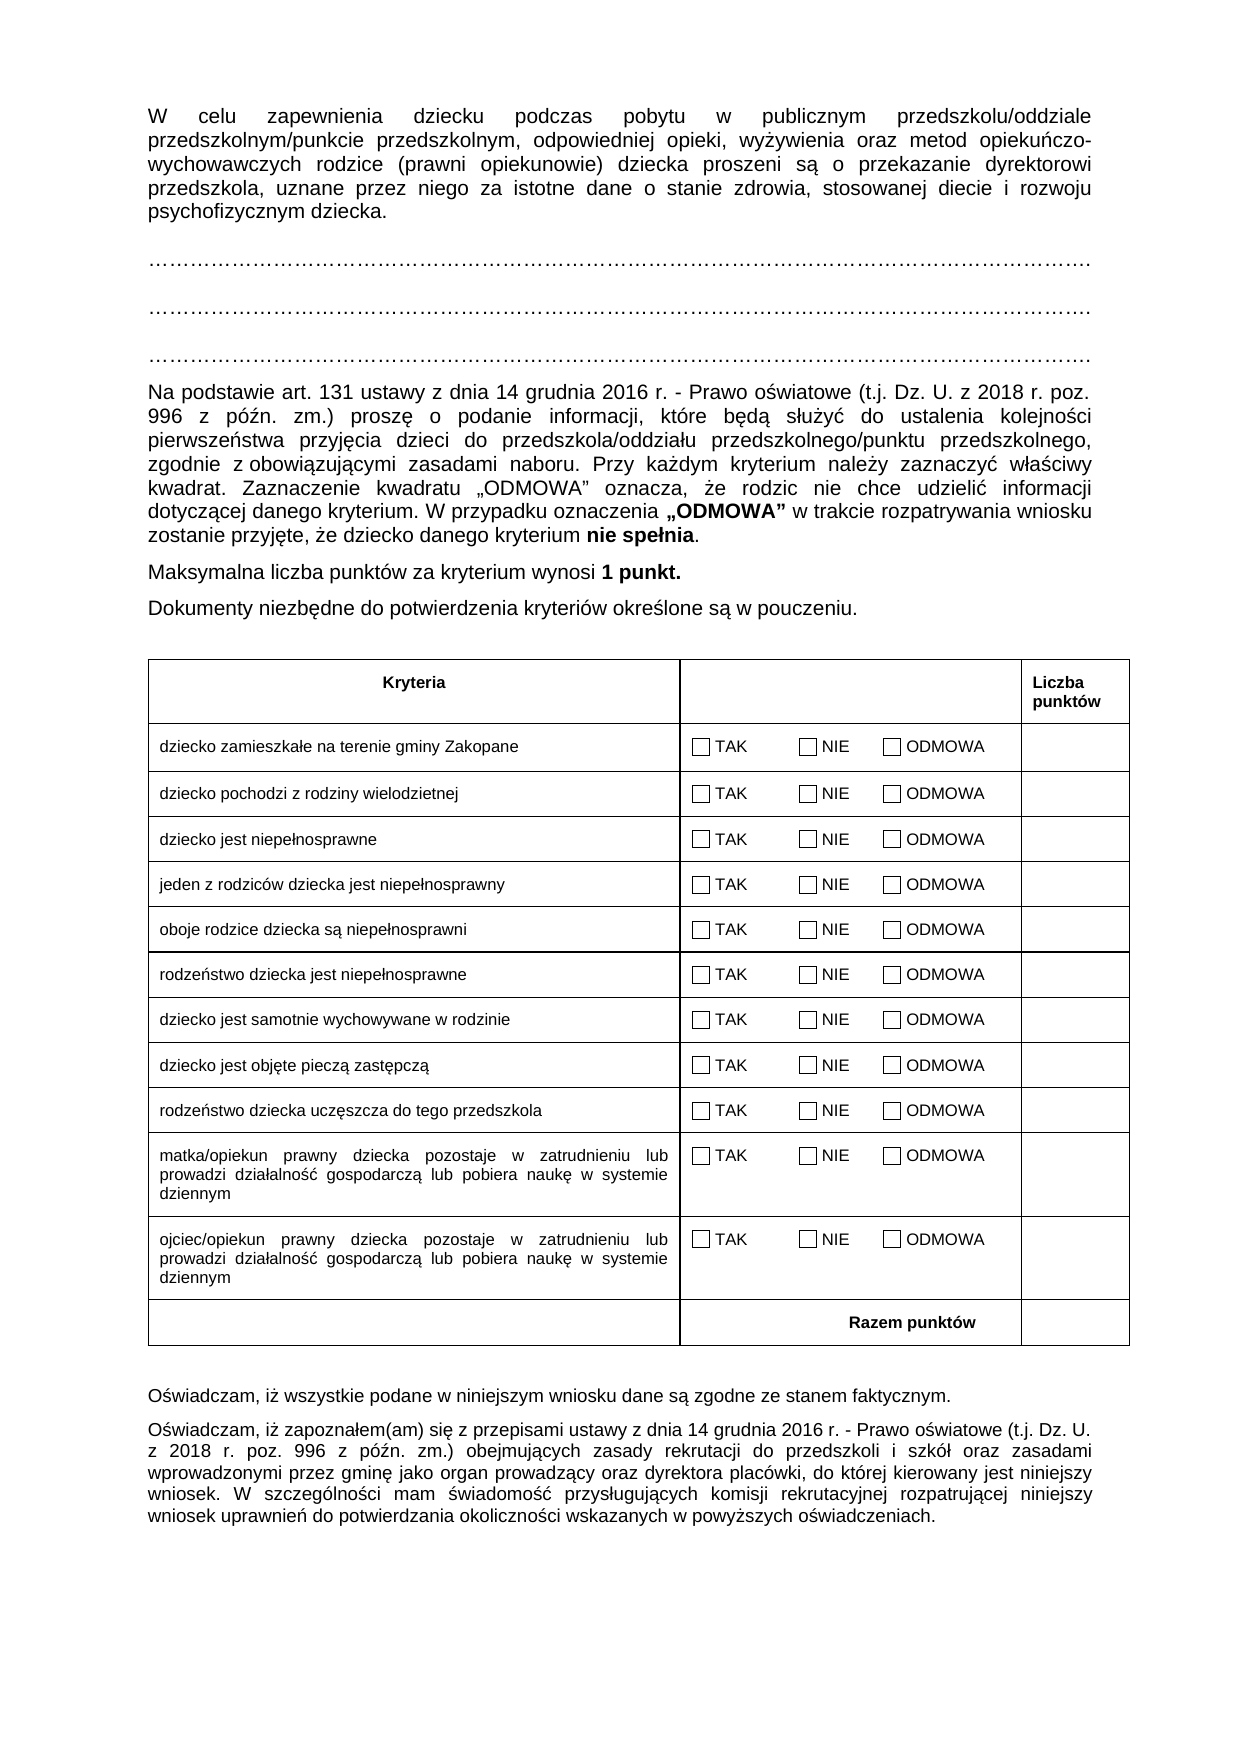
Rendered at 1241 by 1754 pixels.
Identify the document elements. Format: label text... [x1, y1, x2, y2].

table_cell rodzeństwo dziecka jest niepełnosprawne [149, 953, 679, 997]
table_cell dziecko zamieszkałe na terenie gminy Zakopane [149, 724, 679, 771]
table_cell [1022, 772, 1129, 816]
table_cell rodzeństwo dziecka uczęszcza do tego przedszkola [149, 1088, 679, 1132]
table_cell TAK NIE ODMOWA [681, 772, 1021, 816]
table_header Liczba punktów [1022, 660, 1129, 723]
text Oświadczam, iż zapoznałem(am) się z przepisami ustawy z dnia 14 grudnia 2016 r. - Prawo oświatowe (t.j. Dz. U. z 2018 r. poz. 996 z późn. zm.) obejmujących zasady rekrutacji do przedszkoli i szkół oraz zasadami wprowadzonymi przez gminę jako organ prowadzący oraz dyrektora placówki, do której kierowany jest niniejszy wniosek. W szczególności mam świadomość przysługujących komisji rekrutacyjnej rozpatrującej niniejszy wniosek uprawnień do potwierdzania okoliczności wskazanych w powyższych oświadczeniach. [148, 1418, 1093, 1526]
table_header [681, 660, 1021, 723]
table_cell [1022, 1300, 1129, 1344]
table_cell [1022, 724, 1129, 771]
table_cell Razem punktów [681, 1300, 1021, 1344]
table_cell TAK NIE ODMOWA [681, 1088, 1021, 1132]
table_cell TAK NIE ODMOWA [681, 1217, 1021, 1299]
text Oświadczam, iż wszystkie podane w niniejszym wniosku dane są zgodne ze stanem faktycznym. [148, 1384, 1093, 1406]
table_cell [1022, 998, 1129, 1042]
table_cell matka/opiekun prawny dziecka pozostaje w zatrudnieniu lub prowadzi działalność gospodarczą lub pobiera naukę w systemie dziennym [149, 1133, 679, 1216]
text Maksymalna liczba punktów za kryterium wynosi 1 punkt. [148, 560, 1093, 584]
table_header Kryteria [149, 660, 679, 723]
table_cell [1022, 1217, 1129, 1299]
table_cell TAK NIE ODMOWA [681, 1133, 1021, 1216]
table_cell dziecko pochodzi z rodziny wielodzietnej [149, 772, 679, 816]
table_cell [1022, 817, 1129, 861]
table_cell [1022, 1088, 1129, 1132]
table_cell TAK NIE ODMOWA [681, 998, 1021, 1042]
table_cell [1022, 862, 1129, 906]
text Na podstawie art. 131 ustawy z dnia 14 grudnia 2016 r. - Prawo oświatowe (t.j. Dz. U. z 2018 r. poz. 996 z późn. zm.) proszę o podanie informacji, które będą służyć do ustalenia kolejności pierwszeństwa przyjęcia dzieci do przedszkola/oddziału przedszkolnego/punktu przedszkolnego, zgodnie z obowiązującymi zasadami naboru. Przy każdym kryterium należy zaznaczyć właściwy kwadrat. Zaznaczenie kwadratu „ODMOWA” oznacza, że rodzic nie chce udzielić informacji dotyczącej danego kryterium. W przypadku oznaczenia „ODMOWA” w trakcie rozpatrywania wniosku zostanie przyjęte, że dziecko danego kryterium nie spełnia. [148, 379, 1093, 547]
text W celu zapewnienia dziecku podczas pobytu w publicznym przedszkolu/oddziale przedszkolnym/punkcie przedszkolnym, odpowiedniej opieki, wyżywienia oraz metod opiekuńczo-wychowawczych rodzice (prawni opiekunowie) dziecka proszeni są o przekazanie dyrektorowi przedszkola, uznane przez niego za istotne dane o stanie zdrowia, stosowanej diecie i rozwoju psychofizycznym dziecka. [148, 103, 1093, 223]
text ………………………………………………………………………………………………………………………. [148, 247, 1093, 271]
text Dokumenty niezbędne do potwierdzenia kryteriów określone są w pouczeniu. [148, 596, 1093, 620]
table_cell dziecko jest objęte pieczą zastępczą [149, 1043, 679, 1087]
table_cell TAK NIE ODMOWA [681, 907, 1021, 951]
table_cell dziecko jest samotnie wychowywane w rodzinie [149, 998, 679, 1042]
table_cell ojciec/opiekun prawny dziecka pozostaje w zatrudnieniu lub prowadzi działalność gospodarczą lub pobiera naukę w systemie dziennym [149, 1217, 679, 1299]
table_cell oboje rodzice dziecka są niepełnosprawni [149, 907, 679, 951]
table_cell [1022, 1133, 1129, 1216]
table_cell jeden z rodziców dziecka jest niepełnosprawny [149, 862, 679, 906]
table_cell [1022, 1043, 1129, 1087]
table_cell [149, 1300, 679, 1344]
table_cell TAK NIE ODMOWA [681, 1043, 1021, 1087]
table_cell [1022, 953, 1129, 997]
table_cell [1022, 907, 1129, 951]
table_cell TAK NIE ODMOWA [681, 724, 1021, 771]
text ………………………………………………………………………………………………………………………. [148, 295, 1093, 319]
table_cell TAK NIE ODMOWA [681, 953, 1021, 997]
table_cell TAK NIE ODMOWA [681, 817, 1021, 861]
table_cell TAK NIE ODMOWA [681, 862, 1021, 906]
text ………………………………………………………………………………………………………………………. [148, 343, 1093, 367]
table_cell dziecko jest niepełnosprawne [149, 817, 679, 861]
